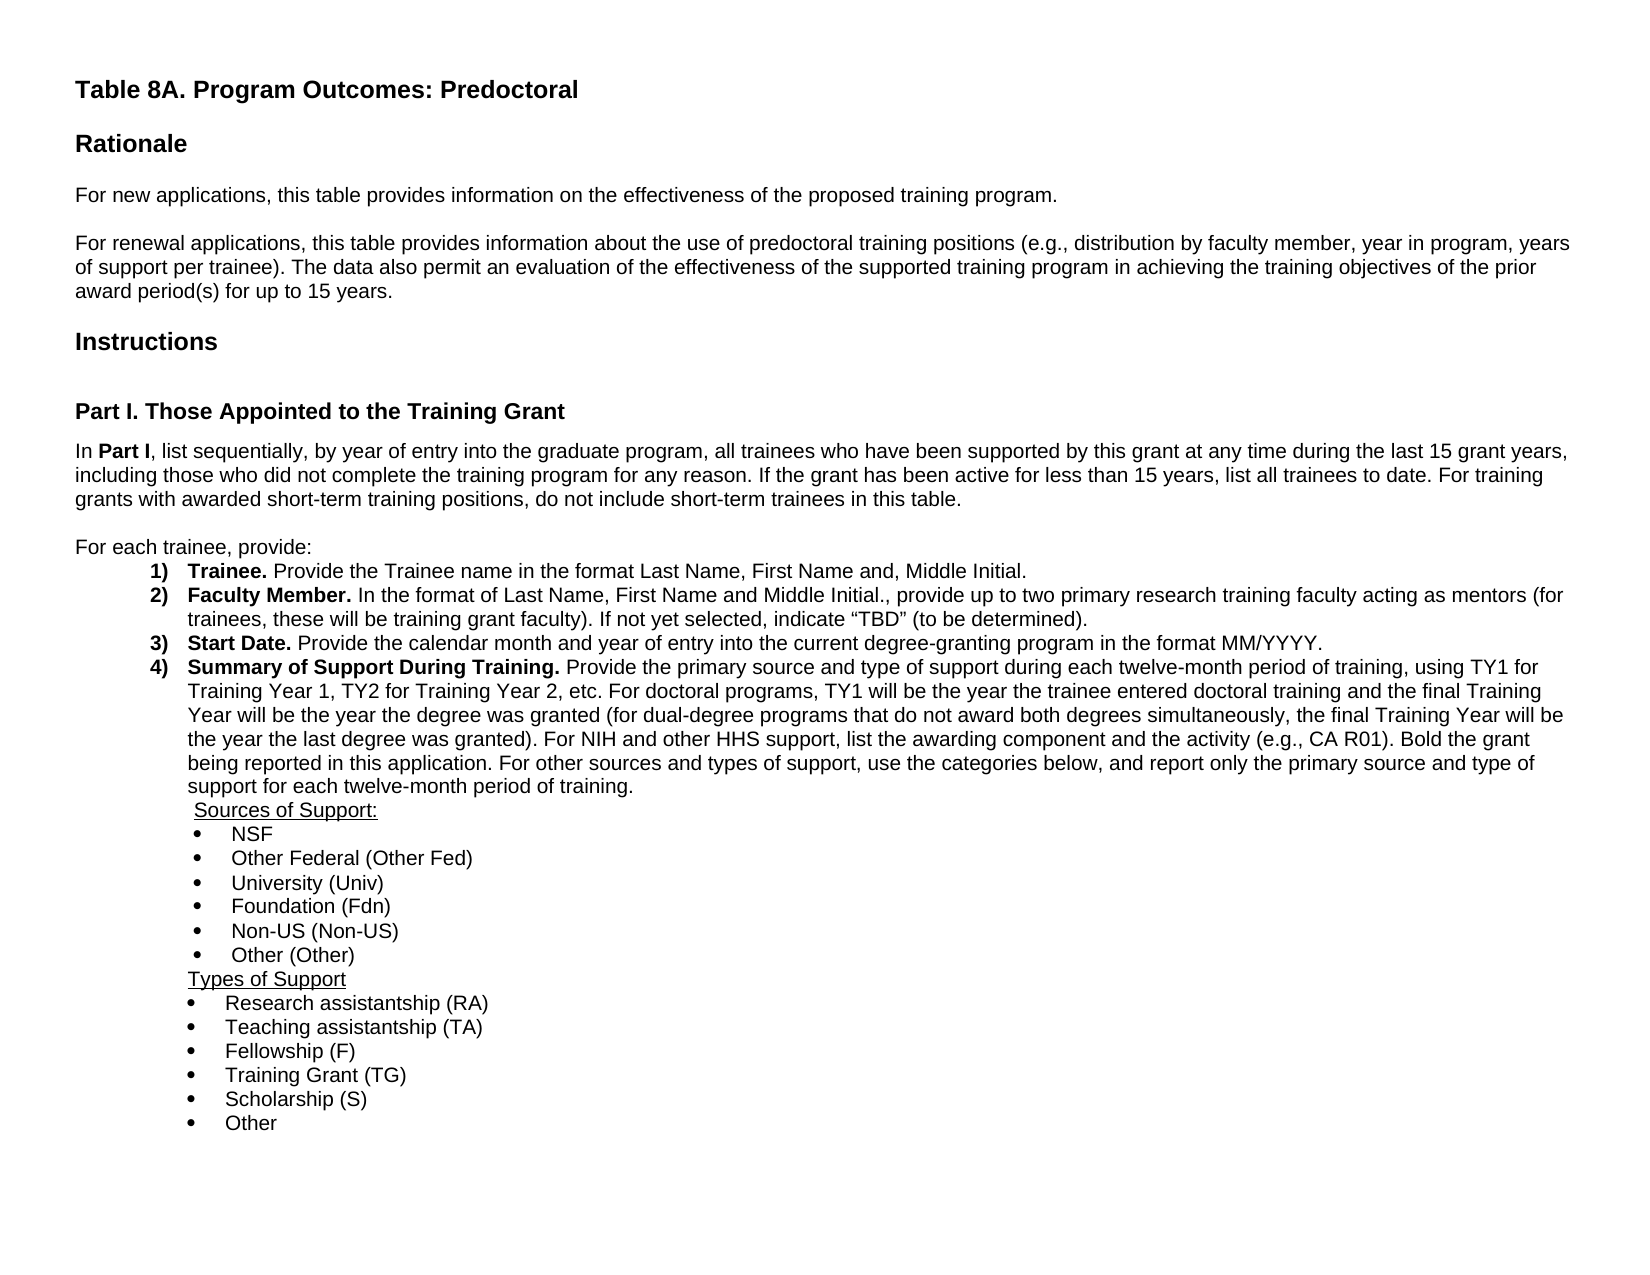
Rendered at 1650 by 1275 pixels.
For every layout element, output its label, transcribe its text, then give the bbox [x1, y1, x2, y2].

text Rationale [75, 129, 1575, 157]
text For each trainee, provide: [75, 535, 1575, 559]
list Other (Other) [194, 942, 1575, 967]
text For new applications, this table provides information on the effectiveness of the proposed training program. [75, 183, 1575, 207]
list Fellowship (F) [187, 1039, 1575, 1063]
list Research assistantship (RA) [187, 991, 1575, 1014]
text For renewal applications, this table provides information about the use of predoctoral training positions (e.g., distribution by faculty member, year in program, years of support per trainee). The data also permit an evaluation of the effectiveness of the supported training program in achieving the training objectives of the prior award period(s) for up to 15 years. [75, 231, 1575, 302]
list NSF [194, 822, 1575, 846]
subtitle Table 8A. Program Outcomes: Predoctoral [75, 75, 1575, 104]
list Other Federal (Other Fed) [194, 846, 1575, 870]
list Training Grant (TG) [187, 1063, 1575, 1087]
text Sources of Support: [194, 798, 1575, 822]
list Non-US (Non-US) [194, 918, 1575, 942]
text Types of Support [187, 967, 1575, 991]
list Faculty Member. In the format of Last Name, First Name and Middle Initial., provide up to two primary research training faculty acting as mentors (for trainees, these will be training grant faculty). If not yet selected, indicate “TBD” (to be determined). [150, 583, 1575, 631]
text In Part I, list sequentially, by year of entry into the graduate program, all trainees who have been supported by this grant at any time during the last 15 grant years, including those who did not complete the training program for any reason. If the grant has been active for less than 15 years, list all trainees to date. For training grants with awarded short-term training positions, do not include short-term trainees in this table. [75, 439, 1575, 511]
text Instructions [75, 327, 1575, 356]
list Trainee. Provide the Trainee name in the format Last Name, First Name and, Middle Initial. [150, 559, 1575, 583]
list Summary of Support During Training. Provide the primary source and type of support during each twelve-month period of training, using TY1 for Training Year 1, TY2 for Training Year 2, etc. For doctoral programs, TY1 will be the year the trainee entered doctoral training and the final Training Year will be the year the degree was granted (for dual-degree programs that do not award both degrees simultaneously, the final Training Year will be the year the last degree was granted). For NIH and other HHS support, list the awarding component and the activity (e.g., CA R01). Bold the grant being reported in this application. For other sources and types of support, use the categories below, and report only the primary source and type of support for each twelve-month period of training. [150, 654, 1575, 798]
subtitle Part I. Those Appointed to the Training Grant [75, 398, 1575, 424]
list Start Date. Provide the calendar month and year of entry into the current degree-granting program in the format MM/YYYY. [150, 631, 1575, 654]
list Scholarship (S) [187, 1087, 1575, 1111]
list Foundation (Fdn) [194, 894, 1575, 918]
list Other [187, 1111, 1575, 1135]
list Teaching assistantship (TA) [187, 1014, 1575, 1039]
list University (Univ) [194, 870, 1575, 894]
